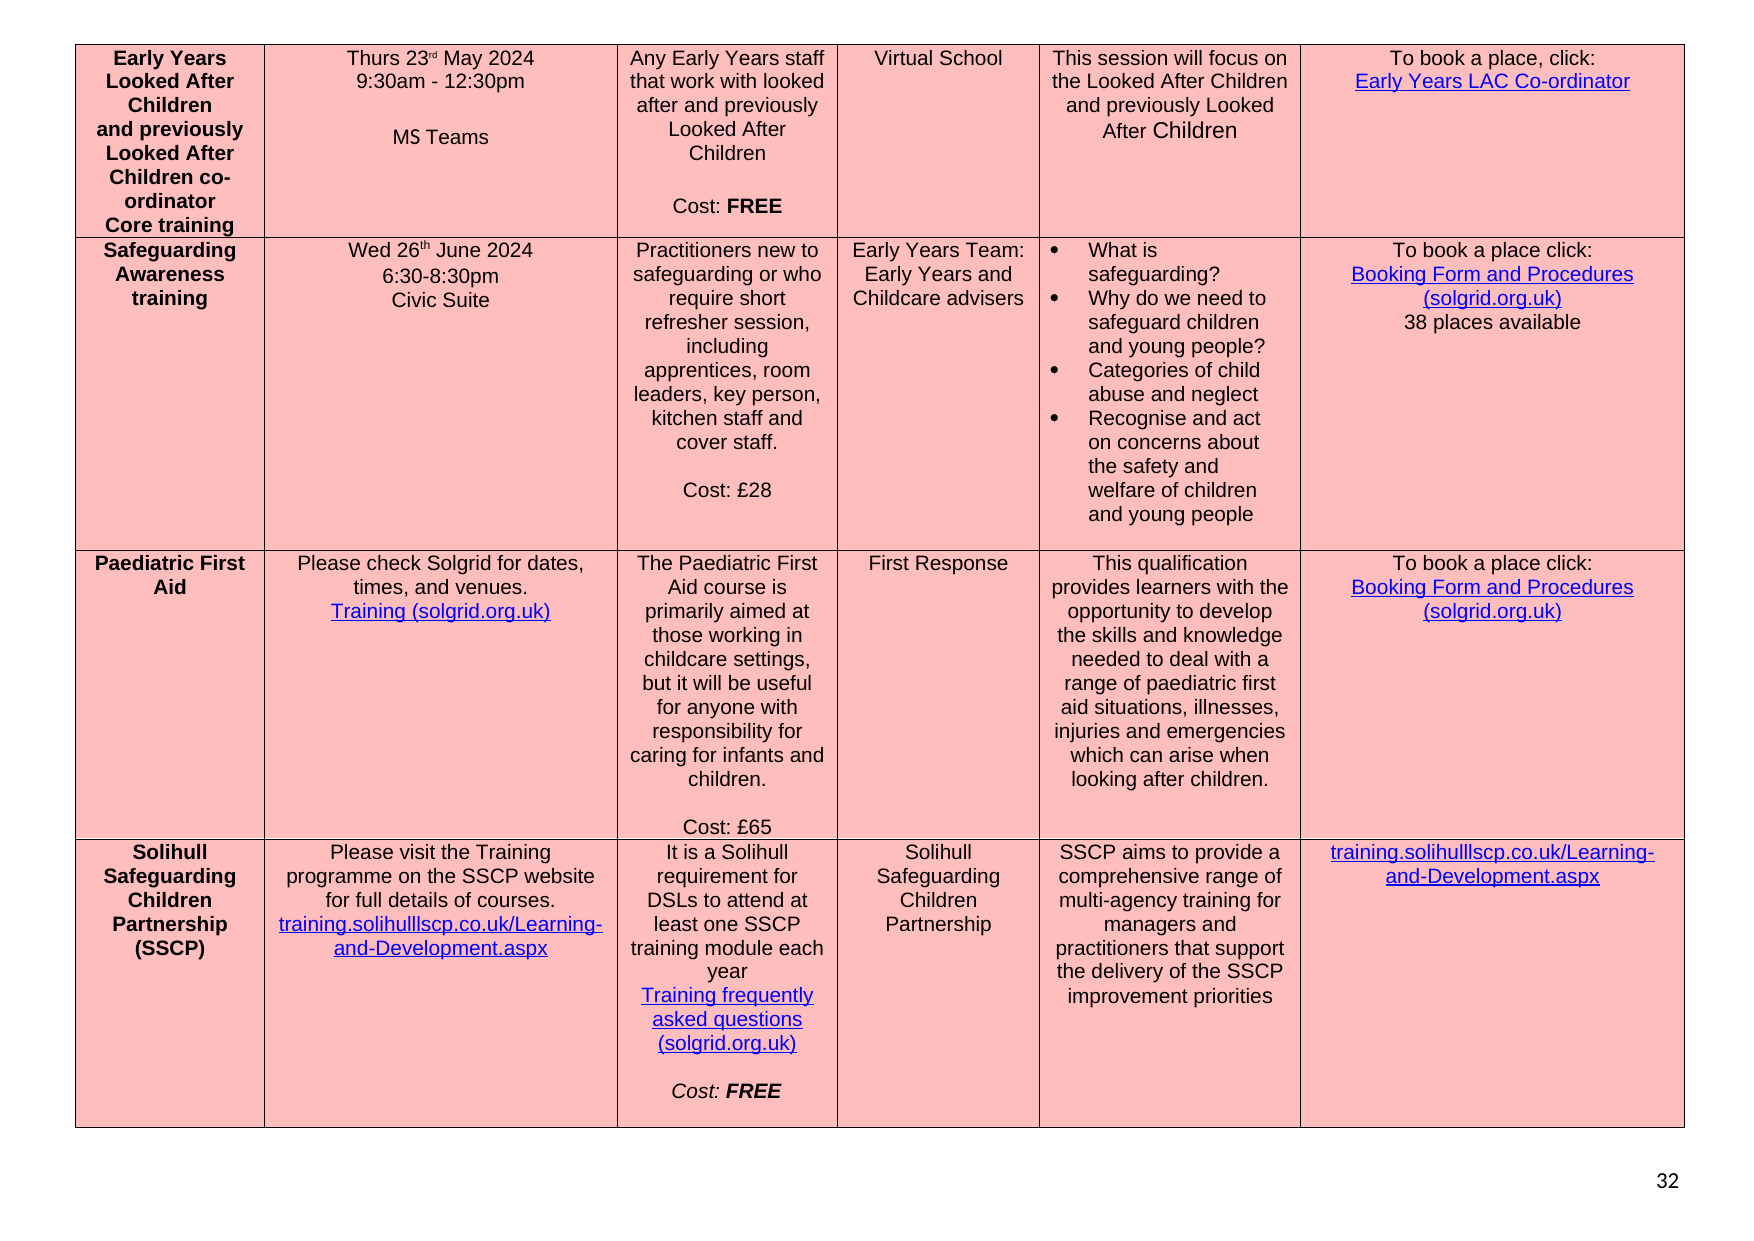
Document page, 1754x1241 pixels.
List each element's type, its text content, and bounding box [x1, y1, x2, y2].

table_cell Early Years Team: Early Years and Childcare advisers [838, 238, 1039, 550]
table_cell First Response [838, 551, 1039, 838]
table_cell To book a place click: Booking Form and Procedures (solgrid.org.uk) [1301, 551, 1684, 838]
table_cell To book a place, click: Early Years LAC Co-ordinator [1301, 45, 1684, 237]
table_cell Solihull Safeguarding Children Partnership (SSCP) [76, 840, 264, 1127]
table_cell The Paediatric First Aid course is primarily aimed at those working in childcare settings, but it will be useful for anyone with responsibility for caring for infants and children. Cost: £65 [618, 551, 837, 838]
table_cell Practitioners new to safeguarding or who require short refresher session, including apprentices, room leaders, key person, kitchen staff and cover staff. Cost: £28 [618, 238, 837, 550]
table_cell Virtual School [838, 45, 1039, 237]
table_cell Safeguarding Awareness training [76, 238, 264, 550]
table_cell SSCP aims to provide a comprehensive range of multi-agency training for managers and practitioners that support the delivery of the SSCP improvement priorities [1040, 840, 1300, 1127]
table_cell Solihull Safeguarding Children Partnership [838, 840, 1039, 1127]
table_cell Please visit the Training programme on the SSCP website for full details of courses. training.solihulllscp.co.uk/Learning-and-Development.aspx [265, 840, 617, 1127]
table_cell Early Years Looked After Children and previously Looked After Children co-ordinator Core training [76, 45, 264, 237]
table_cell This session will focus on the Looked After Children and previously Looked After Children [1040, 45, 1300, 237]
table_cell Any Early Years staff that work with looked after and previously Looked After Children Cost: FREE [618, 45, 837, 237]
table_cell This qualification provides learners with the opportunity to develop the skills and knowledge needed to deal with a range of paediatric first aid situations, illnesses, injuries and emergencies which can arise when looking after children. [1040, 551, 1300, 838]
table_cell What is safeguarding? Why do we need to safeguard children and young people? Categories of child abuse and neglect Recognise and act on concerns about the safety and welfare of children and young people [1040, 238, 1300, 550]
table_cell To book a place click: Booking Form and Procedures (solgrid.org.uk) 38 places available [1301, 238, 1684, 550]
table_cell Thurs 23rd May 2024 9:30am - 12:30pm MS Teams [265, 45, 617, 237]
table_cell It is a Solihull requirement for DSLs to attend at least one SSCP training module each year Training frequently asked questions (solgrid.org.uk) Cost: FREE [618, 840, 837, 1127]
table_cell Paediatric First Aid [76, 551, 264, 838]
table_cell training.solihulllscp.co.uk/Learning-and-Development.aspx [1301, 840, 1684, 1127]
table_cell Please check Solgrid for dates, times, and venues. Training (solgrid.org.uk) [265, 551, 617, 838]
table_cell Wed 26th June 2024 6:30-8:30pm Civic Suite [265, 238, 617, 550]
